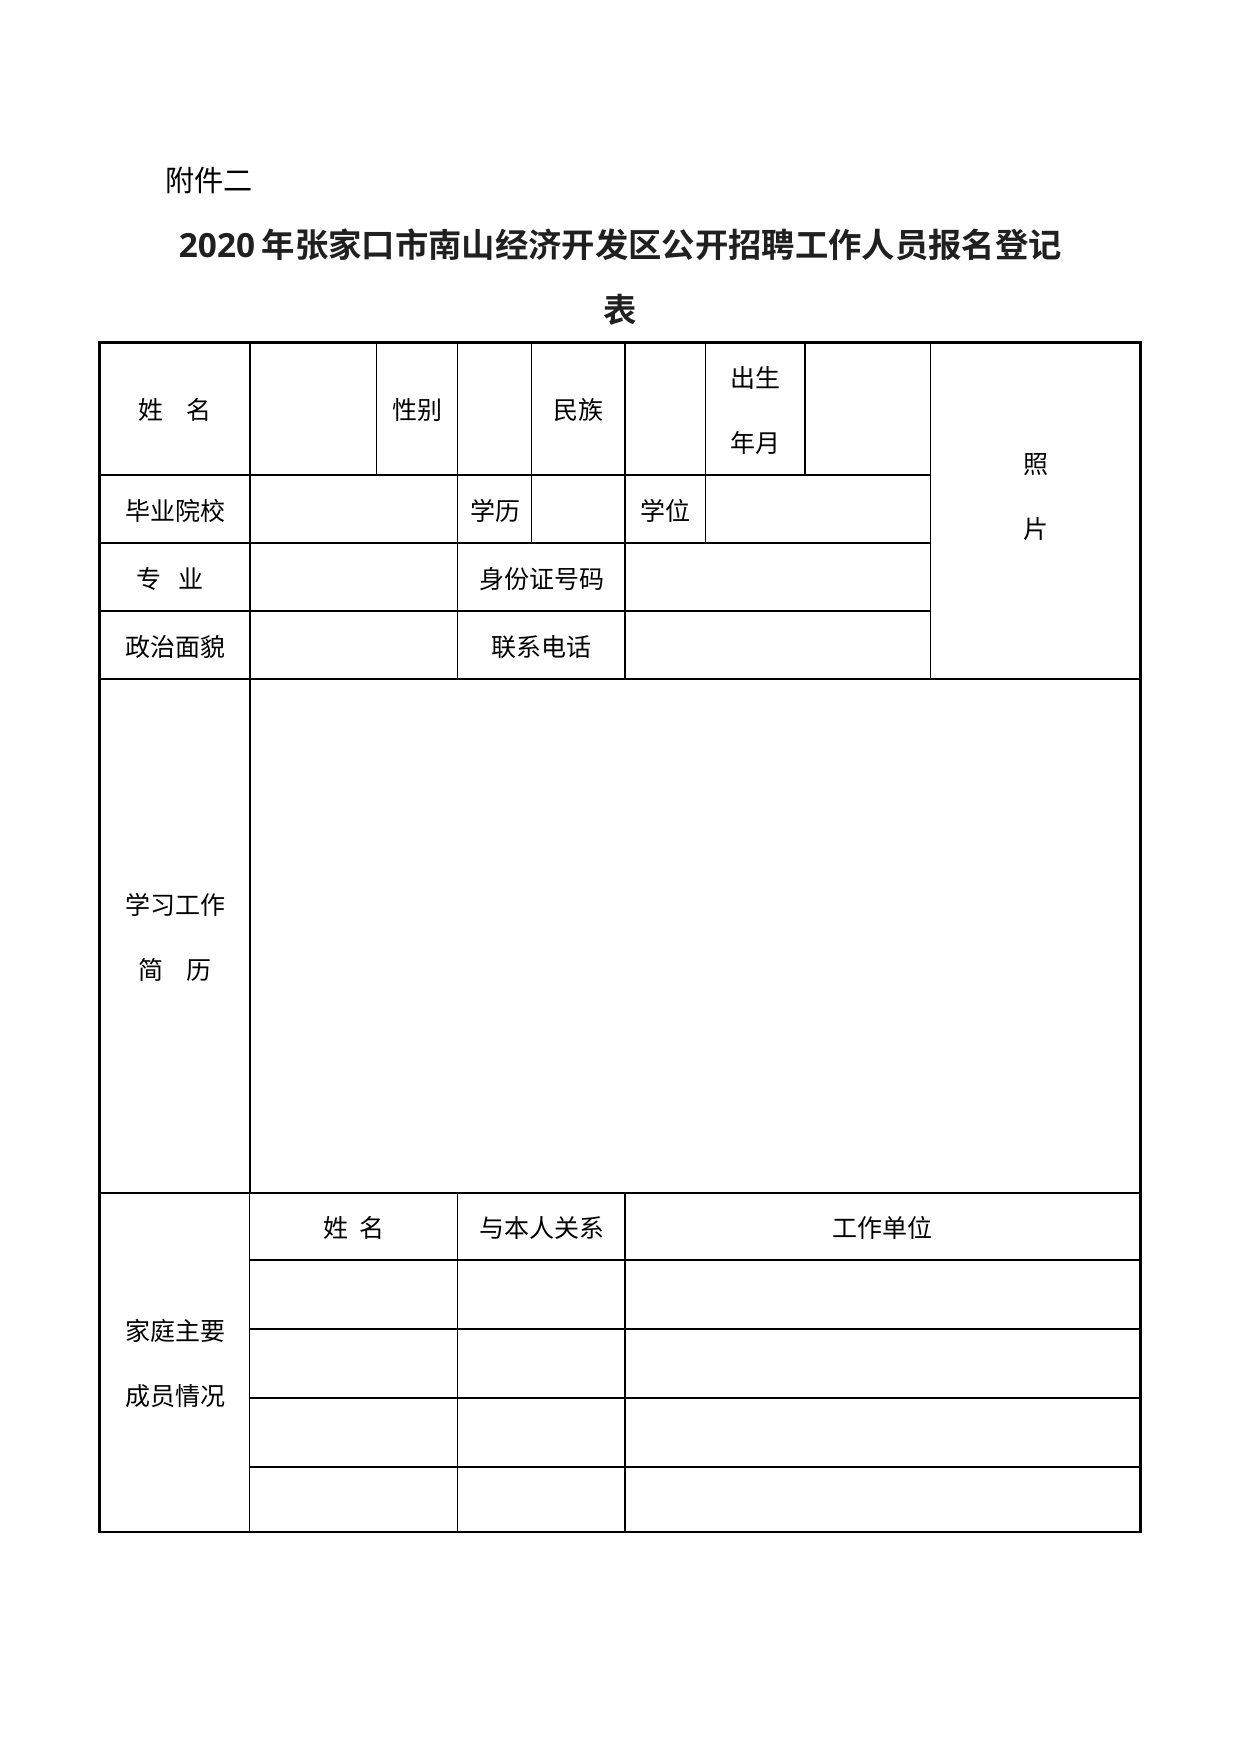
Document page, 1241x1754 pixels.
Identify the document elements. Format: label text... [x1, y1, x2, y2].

table_cell 工作单位 [626, 1194, 1139, 1259]
table_cell 身份证号码 [458, 544, 624, 610]
table_header [626, 344, 705, 474]
table_cell [251, 544, 457, 610]
text 附件二 [165, 146, 1075, 211]
table_header 照 片 [931, 344, 1139, 678]
table_cell 政治面貌 [101, 612, 249, 678]
table_cell [532, 476, 624, 542]
table_cell [251, 476, 457, 542]
table_cell 与本人关系 [458, 1194, 624, 1259]
table_cell 学位 [626, 476, 705, 542]
table_cell [626, 1330, 1139, 1397]
table_cell 学习工作 简 历 [101, 680, 249, 1192]
table_cell [250, 1399, 457, 1466]
table_cell [250, 1330, 457, 1397]
table_cell 学历 [458, 476, 531, 542]
table_cell 家庭主要 成员情况 [101, 1194, 249, 1531]
table_cell [250, 1468, 457, 1531]
table_cell 毕业院校 [101, 476, 249, 542]
table_cell [626, 1468, 1139, 1531]
table_header 民族 [532, 344, 624, 474]
table_cell 联系电话 [458, 612, 624, 678]
table_cell [626, 1261, 1139, 1328]
table_header 姓 名 [101, 344, 249, 474]
table_cell [626, 612, 930, 678]
table_cell [706, 476, 930, 542]
table_cell [626, 544, 930, 610]
table_cell [458, 1261, 624, 1328]
table_header [806, 344, 930, 474]
table_header 出生 年月 [706, 344, 804, 474]
table_header [458, 344, 531, 474]
table_cell [251, 612, 457, 678]
table_cell [458, 1468, 624, 1531]
table_cell [626, 1399, 1139, 1466]
table_cell [251, 680, 1139, 1192]
table_cell 姓 名 [250, 1194, 457, 1259]
table_header 性别 [377, 344, 457, 474]
table_header [251, 344, 376, 474]
text 2020年张家口市南山经济开发区公开招聘工作人员报名登记表 [165, 211, 1075, 341]
table_cell [458, 1330, 624, 1397]
table_cell 专 业 [101, 544, 249, 610]
table_cell [250, 1261, 457, 1328]
table_cell [458, 1399, 624, 1466]
